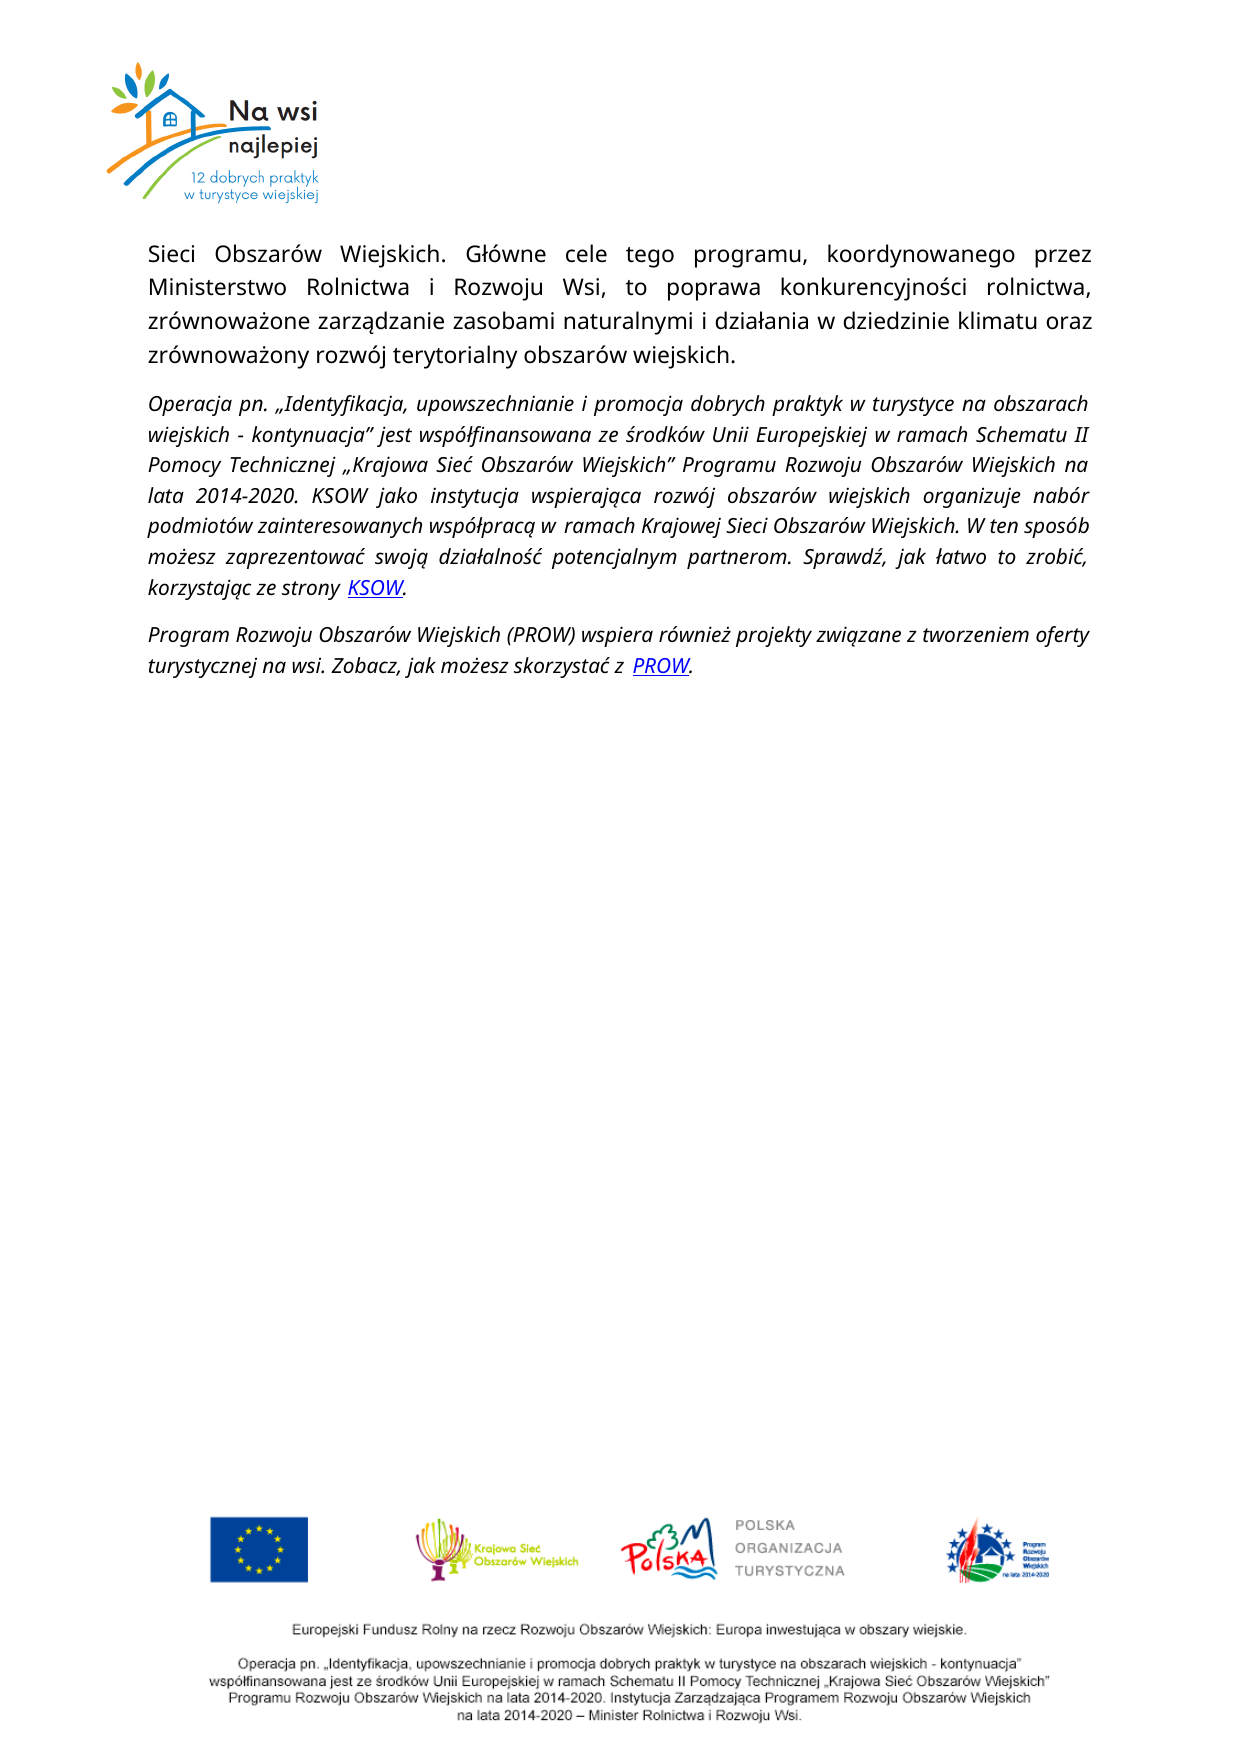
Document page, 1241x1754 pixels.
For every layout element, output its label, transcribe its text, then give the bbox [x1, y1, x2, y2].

text Operacja pn. „Identyfikacja, upowszechnianie i promocja dobrych praktyk w turystyce na obszarach wiejskich - kontynuacja” jest współfinansowana ze środków Unii Europejskiej w ramach Schematu II Pomocy Technicznej „Krajowa Sieć Obszarów Wiejskich” Programu Rozwoju Obszarów Wiejskich na lata 2014-2020. KSOW jako instytucja wspierająca rozwój obszarów wiejskich organizuje nabór podmiotów zainteresowanych współpracą w ramach Krajowej Sieci Obszarów Wiejskich. W ten sposób możesz zaprezentować swoją działalność potencjalnym partnerom. Sprawdź, jak łatwo to zrobić, korzystając ze strony KSOW. [148, 389, 1092, 601]
picture [166, 1464, 1093, 1754]
picture [97, 59, 328, 215]
text Program Rozwoju Obszarów Wiejskich (PROW) wspiera również projekty związane z tworzeniem oferty turystycznej na wsi. Zobacz, jak możesz skorzystać z PROW. [148, 620, 1092, 679]
